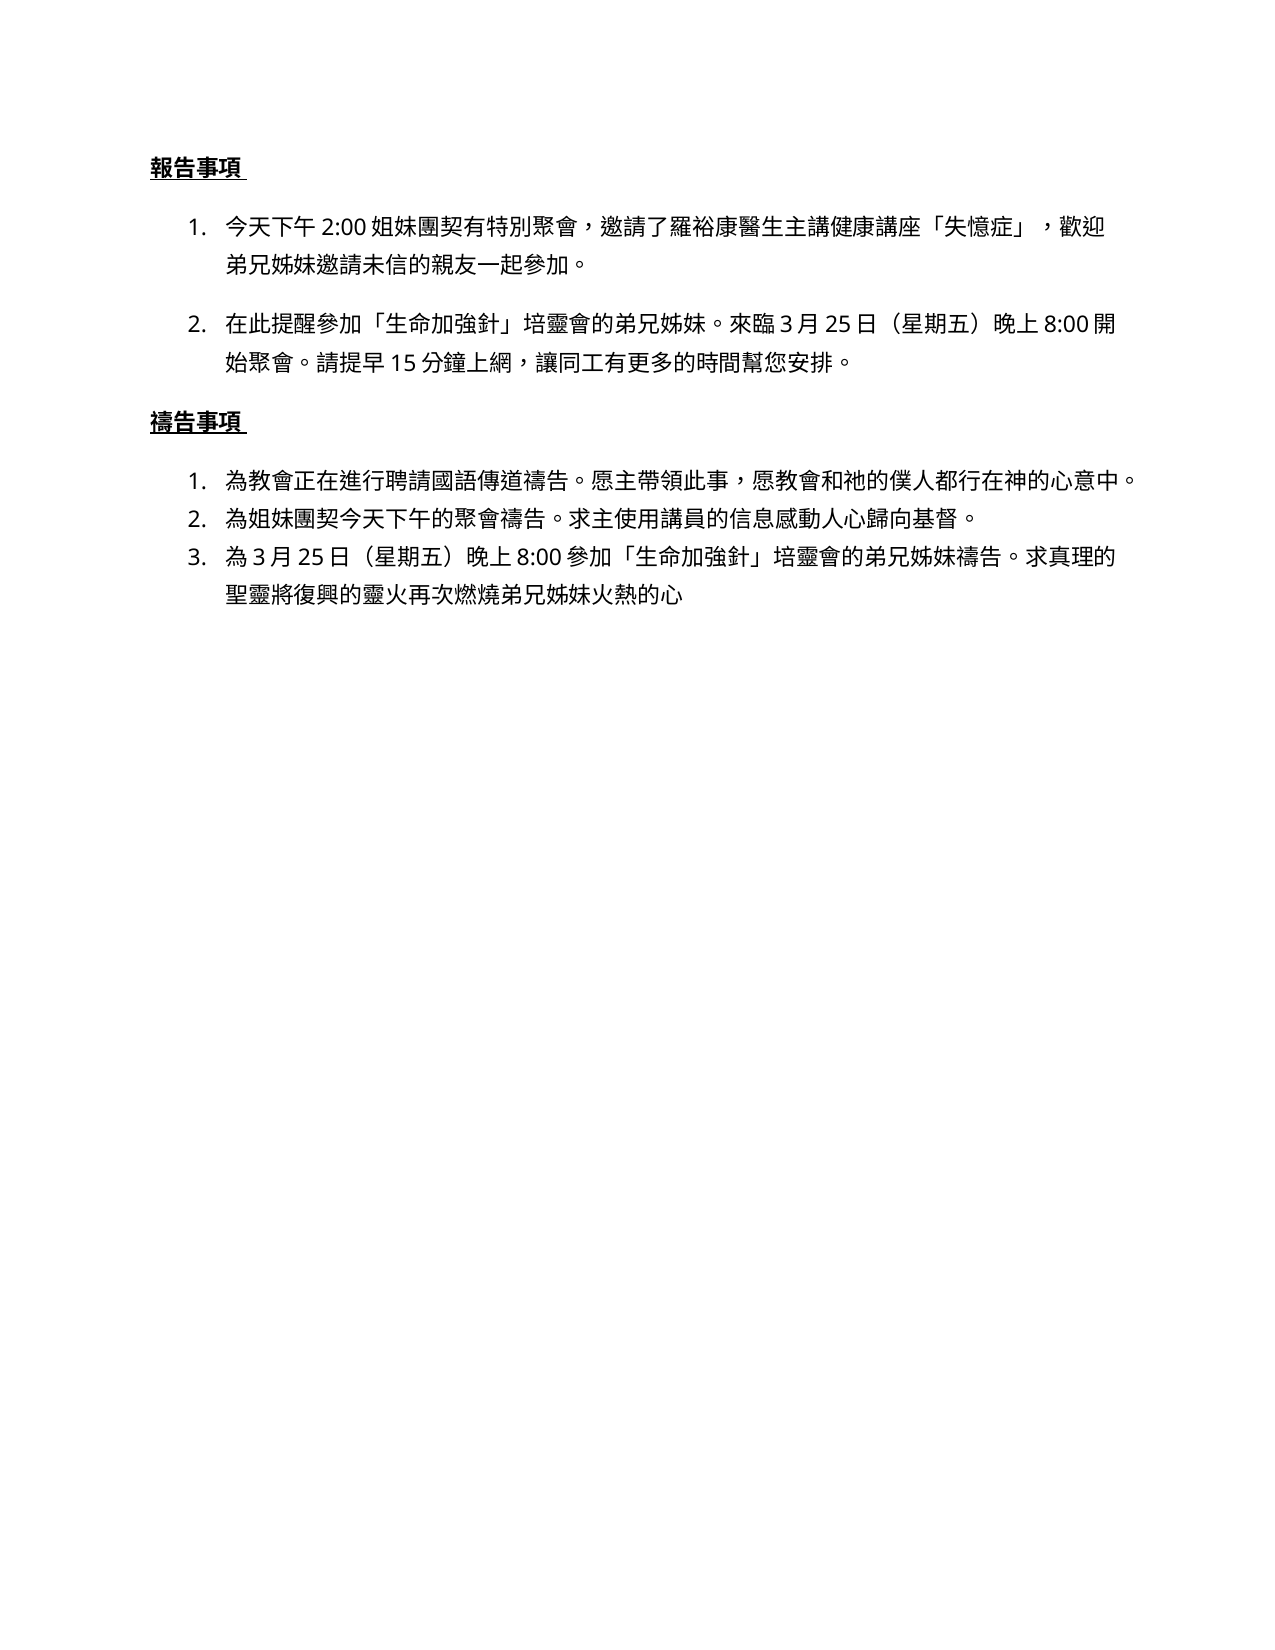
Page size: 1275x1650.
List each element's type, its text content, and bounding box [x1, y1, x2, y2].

list 今天下午2:00姐妹團契有特別聚會，邀請了羅裕康醫生主講健康講座「失憶症」，歡迎弟兄姊妹邀請未信的親友一起參加。 [187, 209, 1125, 280]
list 為3月25日（星期五）晚上8:00參加「生命加強針」培靈會的弟兄姊妹禱告。求真理的聖靈將復興的靈火再次燃燒弟兄姊妹火熱的心 [187, 539, 1125, 611]
list 為教會正在進行聘請國語傳道禱告。愿主帶領此事，愿教會和祂的僕人都行在神的心意中。 [187, 462, 1125, 496]
list 為姐妹團契今天下午的聚會禱告。求主使用講員的信息感動人心歸向基督。 [187, 501, 1125, 534]
list 在此提醒參加「生命加強針」培靈會的弟兄姊妹。來臨3月25日（星期五）晚上8:00開始聚會。請提早15分鐘上網，讓同工有更多的時間幫您安排。 [187, 306, 1125, 378]
text 報告事項 [150, 150, 1125, 183]
text 禱告事項 [150, 403, 1125, 437]
